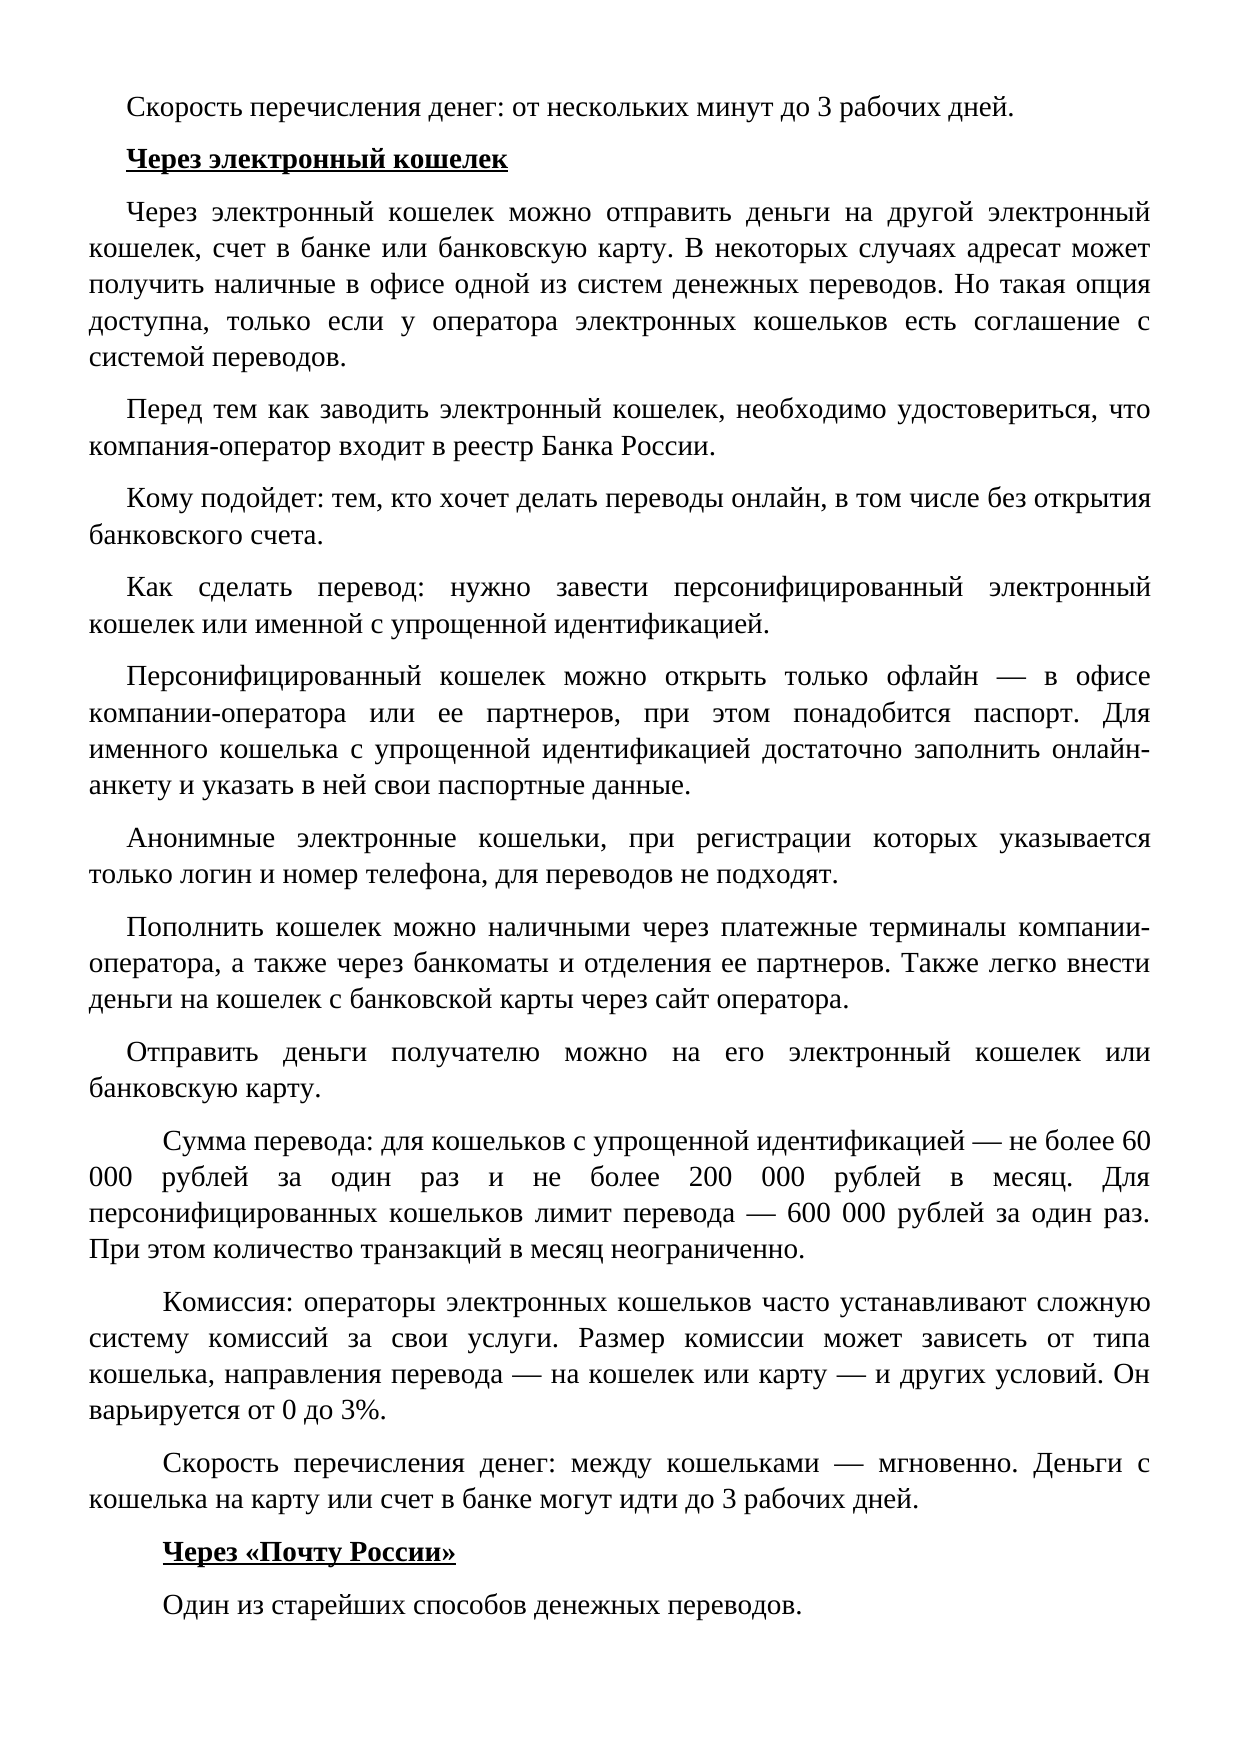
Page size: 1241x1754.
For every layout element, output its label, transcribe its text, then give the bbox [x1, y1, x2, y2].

text Перед тем как заводить электронный кошелек, необходимо удостовериться, что компания-оператор входит в реестр Банка России. [89, 392, 1152, 461]
text Отправить деньги получателю можно на его электронный кошелек или банковскую карту. [89, 1034, 1152, 1103]
text Как сделать перевод: нужно завести персонифицированный электронный кошелек или именной с упрощенной идентификацией. [89, 569, 1152, 639]
text Кому подойдет: тем, кто хочет делать переводы онлайн, в том числе без открытия банковского счета. [89, 481, 1152, 550]
text Сумма перевода: для кошельков с упрощенной идентификацией — не более 60 000 рублей за один раз и не более 200 000 рублей в месяц. Для персонифицированных кошельков лимит перевода — 600 000 рублей за один раз. При этом количество транзакций в месяц неограниченно. [89, 1123, 1152, 1265]
text Один из старейших способов денежных переводов. [89, 1587, 1152, 1621]
text Через электронный кошелек [89, 141, 1152, 175]
text Через «Почту России» [89, 1534, 1152, 1568]
text Персонифицированный кошелек можно открыть только офлайн — в офисе компании-оператора или ее партнеров, при этом понадобится паспорт. Для именного кошелька с упрощенной идентификацией достаточно заполнить онлайн-анкету и указать в ней свои паспортные данные. [89, 658, 1152, 801]
text Комиссия: операторы электронных кошельков часто устанавливают сложную систему комиссий за свои услуги. Размер комиссии может зависеть от типа кошелька, направления перевода — на кошелек или карту — и других условий. Он варьируется от 0 до 3%. [89, 1284, 1152, 1426]
text Через электронный кошелек можно отправить деньги на другой электронный кошелек, счет в банке или банковскую карту. В некоторых случаях адресат может получить наличные в офисе одной из систем денежных переводов. Но такая опция доступна, только если у оператора электронных кошельков есть соглашение с системой переводов. [89, 194, 1152, 372]
text Анонимные электронные кошельки, при регистрации которых указывается только логин и номер телефона, для переводов не подходят. [89, 820, 1152, 889]
text Скорость перечисления денег: между кошельками — мгновенно. Деньги с кошелька на карту или счет в банке могут идти до 3 рабочих дней. [89, 1445, 1152, 1515]
text Скорость перечисления денег: от нескольких минут до 3 рабочих дней. [89, 89, 1152, 122]
text Пополнить кошелек можно наличными через платежные терминалы компании-оператора, а также через банкоматы и отделения ее партнеров. Также легко внести деньги на кошелек с банковской карты через сайт оператора. [89, 909, 1152, 1014]
